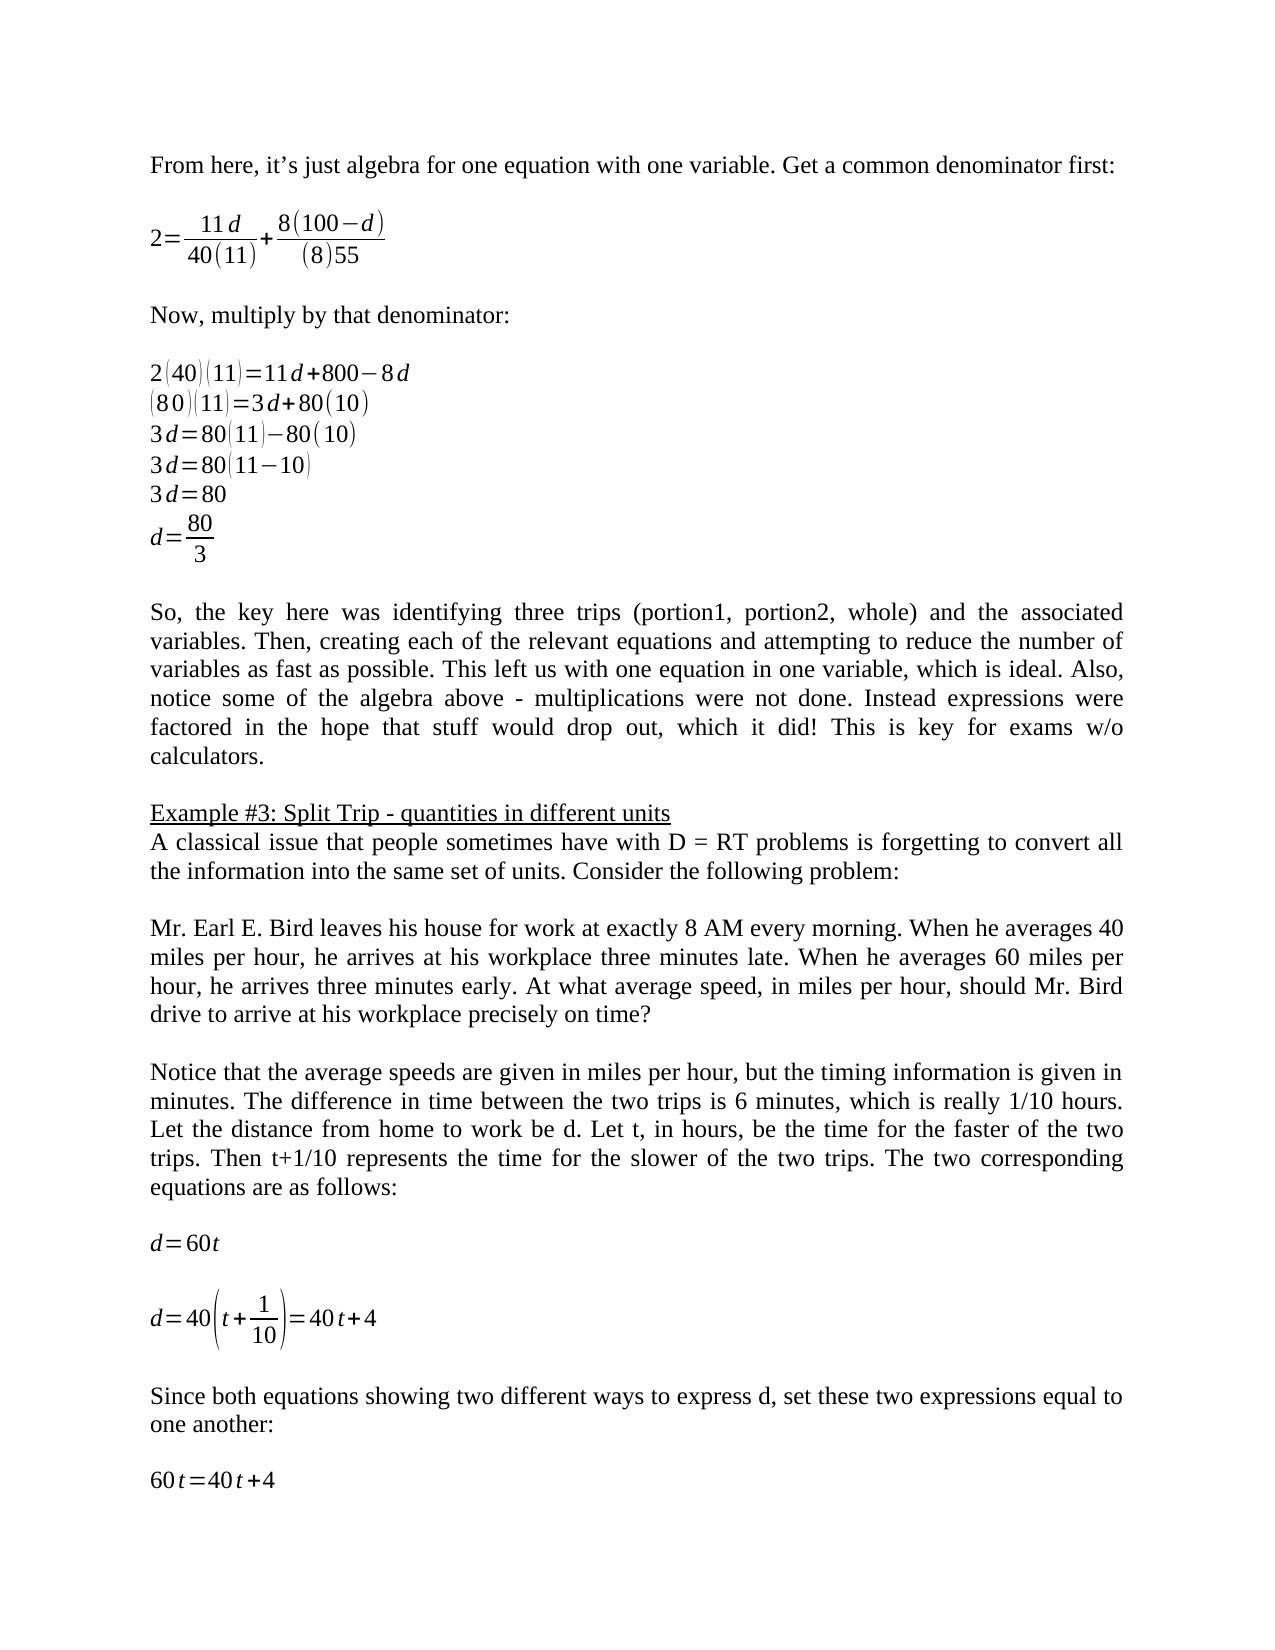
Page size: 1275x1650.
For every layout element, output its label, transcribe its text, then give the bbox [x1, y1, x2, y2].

text Example #3: Split Trip - quantities in different units [150, 798, 1125, 827]
text Since both equations showing two different ways to express d, set these two expressions equal to one another: [150, 1381, 1125, 1438]
text So, the key here was identifying three trips (portion1, portion2, whole) and the associated variables. Then, creating each of the relevant equations and attempting to reduce the number of variables as fast as possible. This left us with one equation in one variable, which is ideal. Also, notice some of the algebra above - multiplications were not done. Instead expressions were factored in the hope that stuff would drop out, which it did! This is key for exams w/o calculators. [150, 597, 1125, 769]
text Now, multiply by that denominator: [150, 300, 1125, 329]
text Mr. Earl E. Bird leaves his house for work at exactly 8 AM every morning. When he averages 40 miles per hour, he arrives at his workplace three minutes late. When he averages 60 miles per hour, he arrives three minutes early. At what average speed, in miles per hour, should Mr. Bird drive to arrive at his workplace precisely on time? [150, 913, 1125, 1028]
text From here, it’s just algebra for one equation with one variable. Get a common denominator first: [150, 150, 1125, 179]
text Notice that the average speeds are given in miles per hour, but the timing information is given in minutes. The difference in time between the two trips is 6 minutes, which is really 1/10 hours. Let the distance from home to work be d. Let t, in hours, be the time for the faster of the two trips. Then t+1/10 represents the time for the slower of the two trips. The two corresponding equations are as follows: [150, 1057, 1125, 1201]
text A classical issue that people sometimes have with D = RT problems is forgetting to convert all the information into the same set of units. Consider the following problem: [150, 827, 1125, 884]
